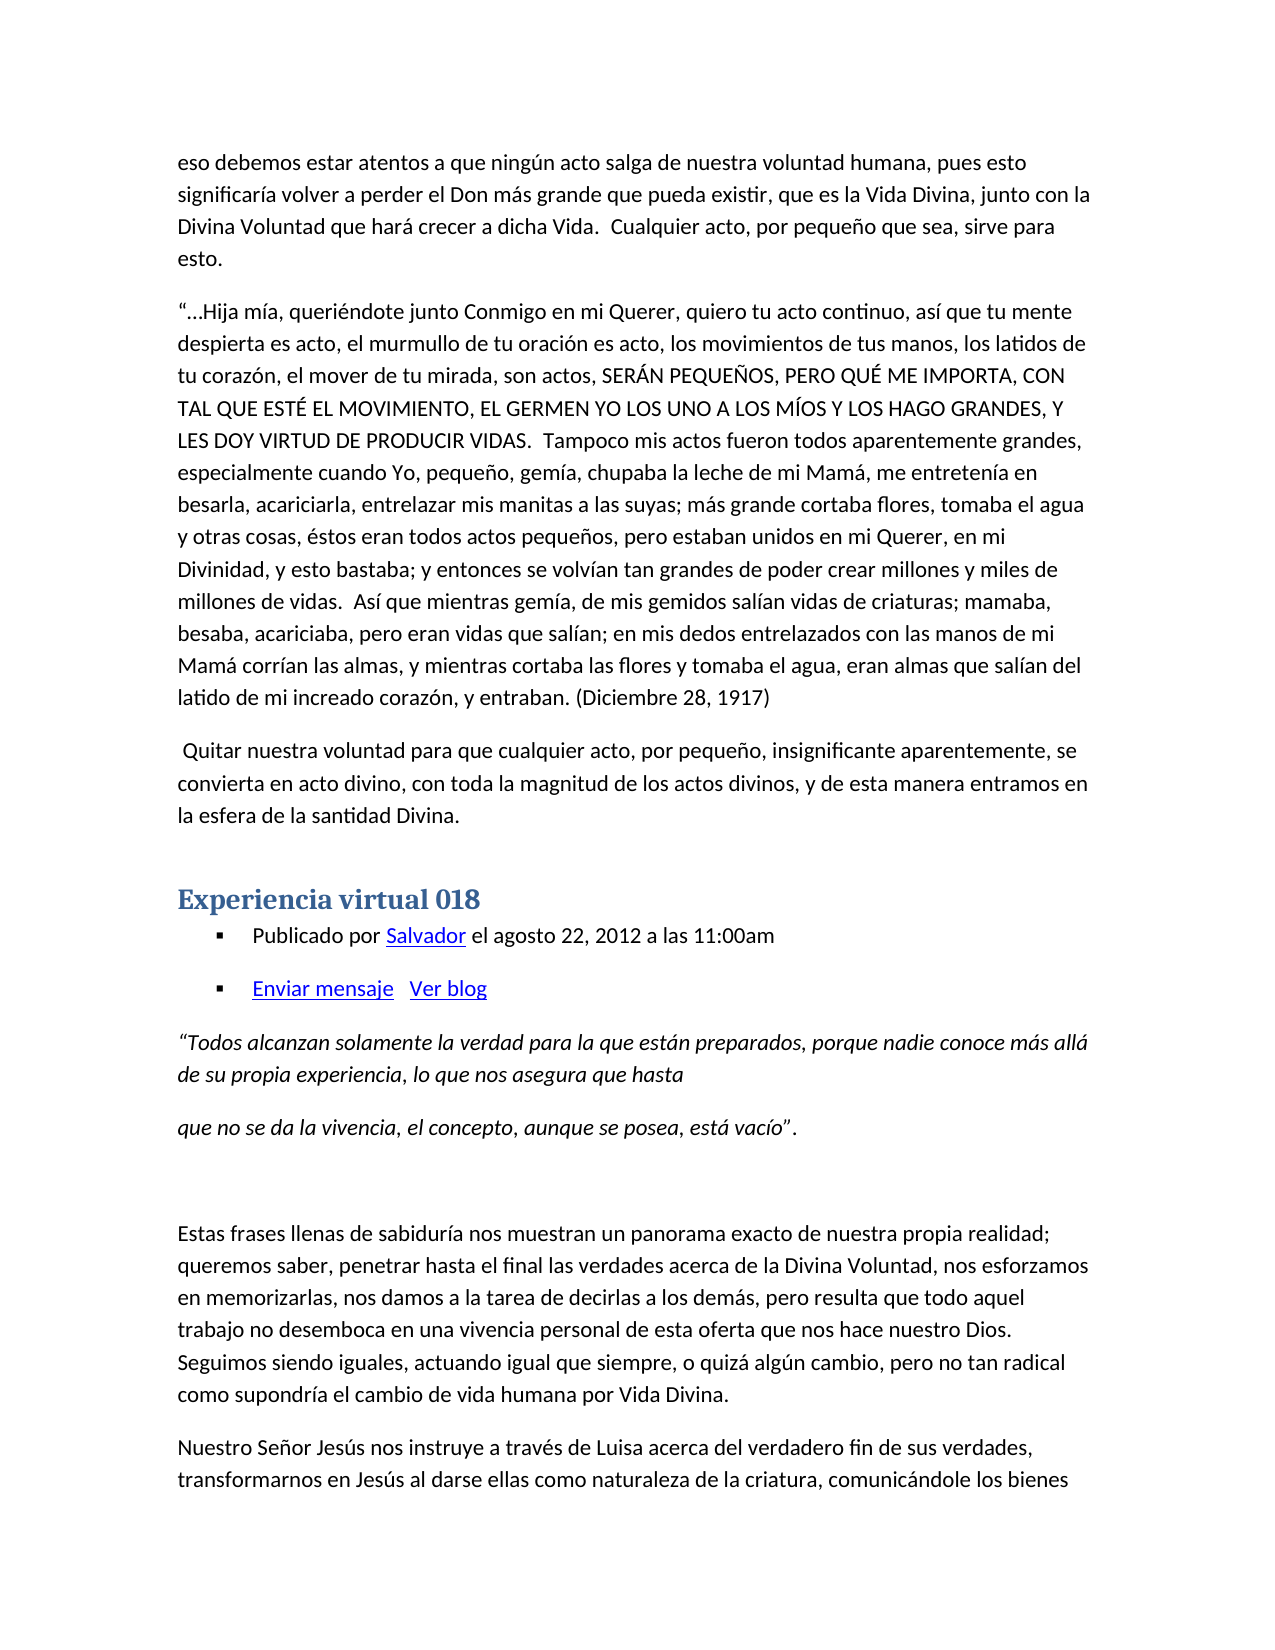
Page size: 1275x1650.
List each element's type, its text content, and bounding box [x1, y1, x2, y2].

subtitle Experiencia virtual 018 [177, 883, 1098, 917]
text “Todos alcanzan solamente la verdad para la que están preparados, porque nadie conoce más allá de su propia experiencia, lo que nos asegura que hasta [177, 1028, 1098, 1088]
list Publicado por Salvador el agosto 22, 2012 a las 11:00am [215, 922, 1098, 949]
text Quitar nuestra voluntad para que cualquier acto, por pequeño, insignificante aparentemente, se convierta en acto divino, con toda la magnitud de los actos divinos, y de esta manera entramos en la esfera de la santidad Divina. [177, 736, 1098, 829]
list Enviar mensaje Ver blog [215, 974, 1098, 1003]
text “…Hija mía, queriéndote junto Conmigo en mi Querer, quiero tu acto continuo, así que tu mente despierta es acto, el murmullo de tu oración es acto, los movimientos de tus manos, los latidos de tu corazón, el mover de tu mirada, son actos, SERÁN PEQUEÑOS, PERO QUÉ ME IMPORTA, CON TAL QUE ESTÉ EL MOVIMIENTO, EL GERMEN YO LOS UNO A LOS MÍOS Y LOS HAGO GRANDES, Y LES DOY VIRTUD DE PRODUCIR VIDAS. Tampoco mis actos fueron todos aparentemente grandes, especialmente cuando Yo, pequeño, gemía, chupaba la leche de mi Mamá, me entretenía en besarla, acariciarla, entrelazar mis manitas a las suyas; más grande cortaba flores, tomaba el agua y otras cosas, éstos eran todos actos pequeños, pero estaban unidos en mi Querer, en mi Divinidad, y esto bastaba; y entonces se volvían tan grandes de poder crear millones y miles de millones de vidas. Así que mientras gemía, de mis gemidos salían vidas de criaturas; mamaba, besaba, acariciaba, pero eran vidas que salían; en mis dedos entrelazados con las manos de mi Mamá corrían las almas, y mientras cortaba las flores y tomaba el agua, eran almas que salían del latido de mi increado corazón, y entraban. (Diciembre 28, 1917) [177, 297, 1098, 711]
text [177, 148, 1098, 272]
text Estas frases llenas de sabiduría nos muestran un panorama exacto de nuestra propia realidad; queremos saber, penetrar hasta el final las verdades acerca de la Divina Voluntad, nos esforzamos en memorizarlas, nos damos a la tarea de decirlas a los demás, pero resulta que todo aquel trabajo no desemboca en una vivencia personal de esta oferta que nos hace nuestro Dios. Seguimos siendo iguales, actuando igual que siempre, o quizá algún cambio, pero no tan radical como supondría el cambio de vida humana por Vida Divina. [177, 1219, 1098, 1408]
text que no se da la vivencia, el concepto, aunque se posea, está vacío”. [177, 1113, 1098, 1141]
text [177, 1433, 1098, 1493]
